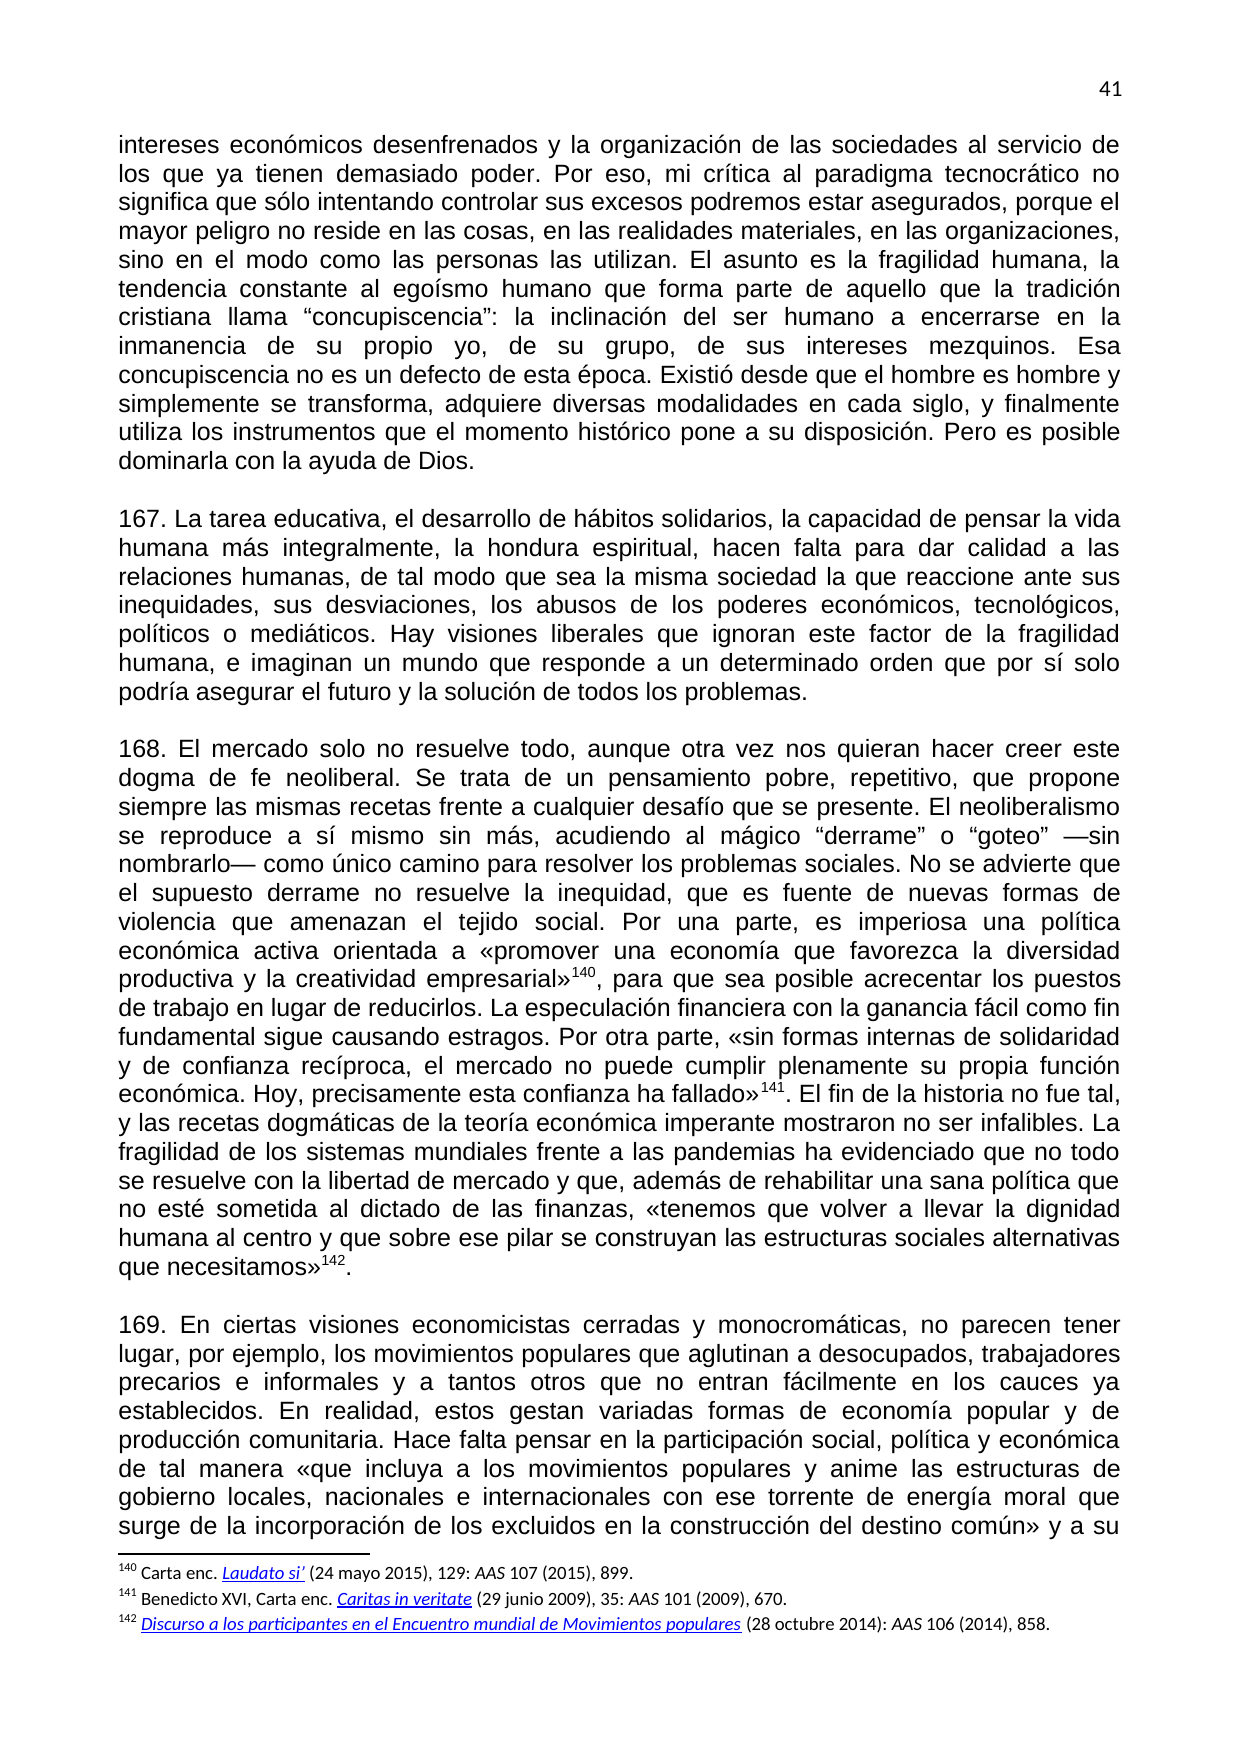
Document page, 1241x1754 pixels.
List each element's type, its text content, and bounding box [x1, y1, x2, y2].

text 167. La tarea educativa, el desarrollo de hábitos solidarios, la capacidad de pensar la vida humana más integralmente, la hondura espiritual, hacen falta para dar calidad a las relaciones humanas, de tal modo que sea la misma sociedad la que reaccione ante sus inequidades, sus desviaciones, los abusos de los poderes económicos, tecnológicos, políticos o mediáticos. Hay visiones liberales que ignoran este factor de la fragilidad humana, e imaginan un mundo que responde a un determinado orden que por sí solo podría asegurar el futuro y la solución de todos los problemas. [118, 504, 1122, 705]
text 168. El mercado solo no resuelve todo, aunque otra vez nos quieran hacer creer este dogma de fe neoliberal. Se trata de un pensamiento pobre, repetitivo, que propone siempre las mismas recetas frente a cualquier desafío que se presente. El neoliberalismo se reproduce a sí mismo sin más, acudiendo al mágico “derrame” o “goteo” —sin nombrarlo— como único camino para resolver los problemas sociales. No se advierte que el supuesto derrame no resuelve la inequidad, que es fuente de nuevas formas de violencia que amenazan el tejido social. Por una parte, es imperiosa una política económica activa orientada a «promover una economía que favorezca la diversidad productiva y la creatividad empresarial», para que sea posible acrecentar los puestos de trabajo en lugar de reducirlos. La especulación financiera con la ganancia fácil como fin fundamental sigue causando estragos. Por otra parte, «sin formas internas de solidaridad y de confianza recíproca, el mercado no puede cumplir plenamente su propia función económica. Hoy, precisamente esta confianza ha fallado». El fin de la historia no fue tal, y las recetas dogmáticas de la teoría económica imperante mostraron no ser infalibles. La fragilidad de los sistemas mundiales frente a las pandemias ha evidenciado que no todo se resuelve con la libertad de mercado y que, además de rehabilitar una sana política que no esté sometida al dictado de las finanzas, «tenemos que volver a llevar la dignidad humana al centro y que sobre ese pilar se construyan las estructuras sociales alternativas que necesitamos». [118, 734, 1122, 1281]
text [118, 130, 1122, 475]
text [118, 1310, 1122, 1540]
